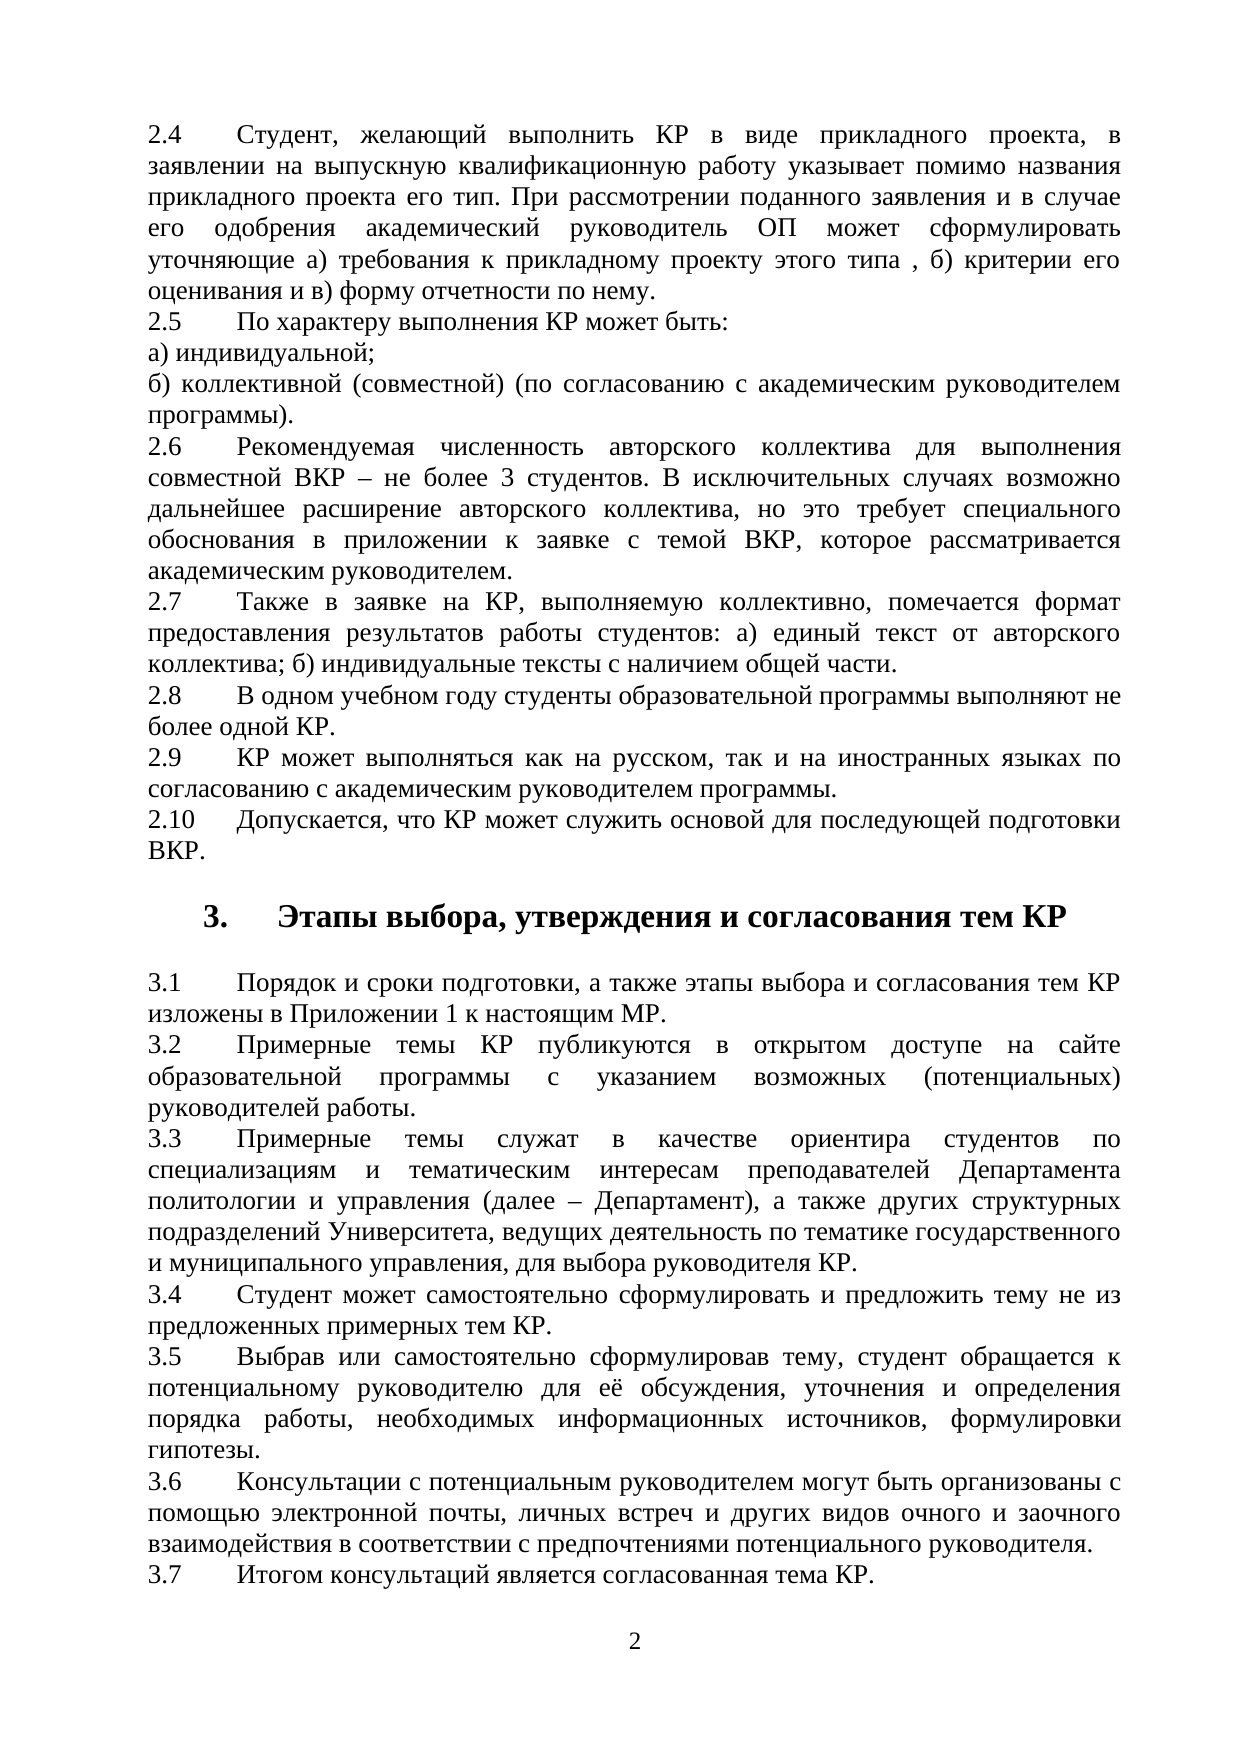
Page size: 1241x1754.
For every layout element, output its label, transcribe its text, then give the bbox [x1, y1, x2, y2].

list Студент, желающий выполнить КР в виде прикладного проекта, в заявлении на выпускную квалификационную работу указывает помимо названия прикладного проекта его тип. При рассмотрении поданного заявления и в случае его одобрения академический руководитель ОП может сформулировать уточняющие а) требования к прикладному проекту этого типа , б) критерии его оценивания и в) форму отчетности по нему. [148, 118, 1122, 305]
list По характеру выполнения КР может быть: [148, 305, 1122, 336]
list Выбрав или самостоятельно сформулировав тему, студент обращается к потенциальному руководителю для её обсуждения, уточнения и определения порядка работы, необходимых информационных источников, формулировки гипотезы. [148, 1340, 1122, 1464]
list Примерные темы служат в качестве ориентира студентов по специализациям и тематическим интересам преподавателей Департамента политологии и управления (далее – Департамент), а также других структурных подразделений Университета, ведущих деятельность по тематике государственного и муниципального управления, для выбора руководителя КР. [148, 1122, 1122, 1278]
list Рекомендуемая численность авторского коллектива для выполнения совместной ВКР – не более 3 студентов. В исключительных случаях возможно дальнейшее расширение авторского коллектива, но это требует специального обоснования в приложении к заявке с темой ВКР, которое рассматривается академическим руководителем. [148, 429, 1122, 585]
list Примерные темы КР публикуются в открытом доступе на сайте образовательной программы с указанием возможных (потенциальных) руководителей работы. [148, 1028, 1122, 1122]
list Итогом консультаций является согласованная тема КР. [148, 1558, 1122, 1589]
list б) коллективной (совместной) (по согласованию с академическим руководителем программы). [148, 367, 1122, 429]
list Также в заявке на КР, выполняемую коллективно, помечается формат предоставления результатов работы студентов: а) единый текст от авторского коллектива; б) индивидуальные тексты с наличием общей части. [148, 585, 1122, 679]
list Порядок и сроки подготовки, а также этапы выбора и согласования тем КР изложены в Приложении 1 к настоящим МР. [148, 966, 1122, 1028]
list Студент может самостоятельно сформулировать и предложить тему не из предложенных примерных тем КР. [148, 1278, 1122, 1340]
list Этапы выбора, утверждения и согласования тем КР [148, 897, 1122, 935]
list Допускается, что КР может служить основой для последующей подготовки ВКР. [148, 803, 1122, 866]
list КР может выполняться как на русском, так и на иностранных языках по согласованию с академическим руководителем программы. [148, 741, 1122, 803]
list Консультации с потенциальным руководителем могут быть организованы с помощью электронной почты, личных встреч и других видов очного и заочного взаимодействия в соответствии с предпочтениями потенциального руководителя. [148, 1464, 1122, 1558]
list В одном учебном году студенты образовательной программы выполняют не более одной КР. [148, 679, 1122, 741]
list а) индивидуальной; [148, 336, 1122, 367]
